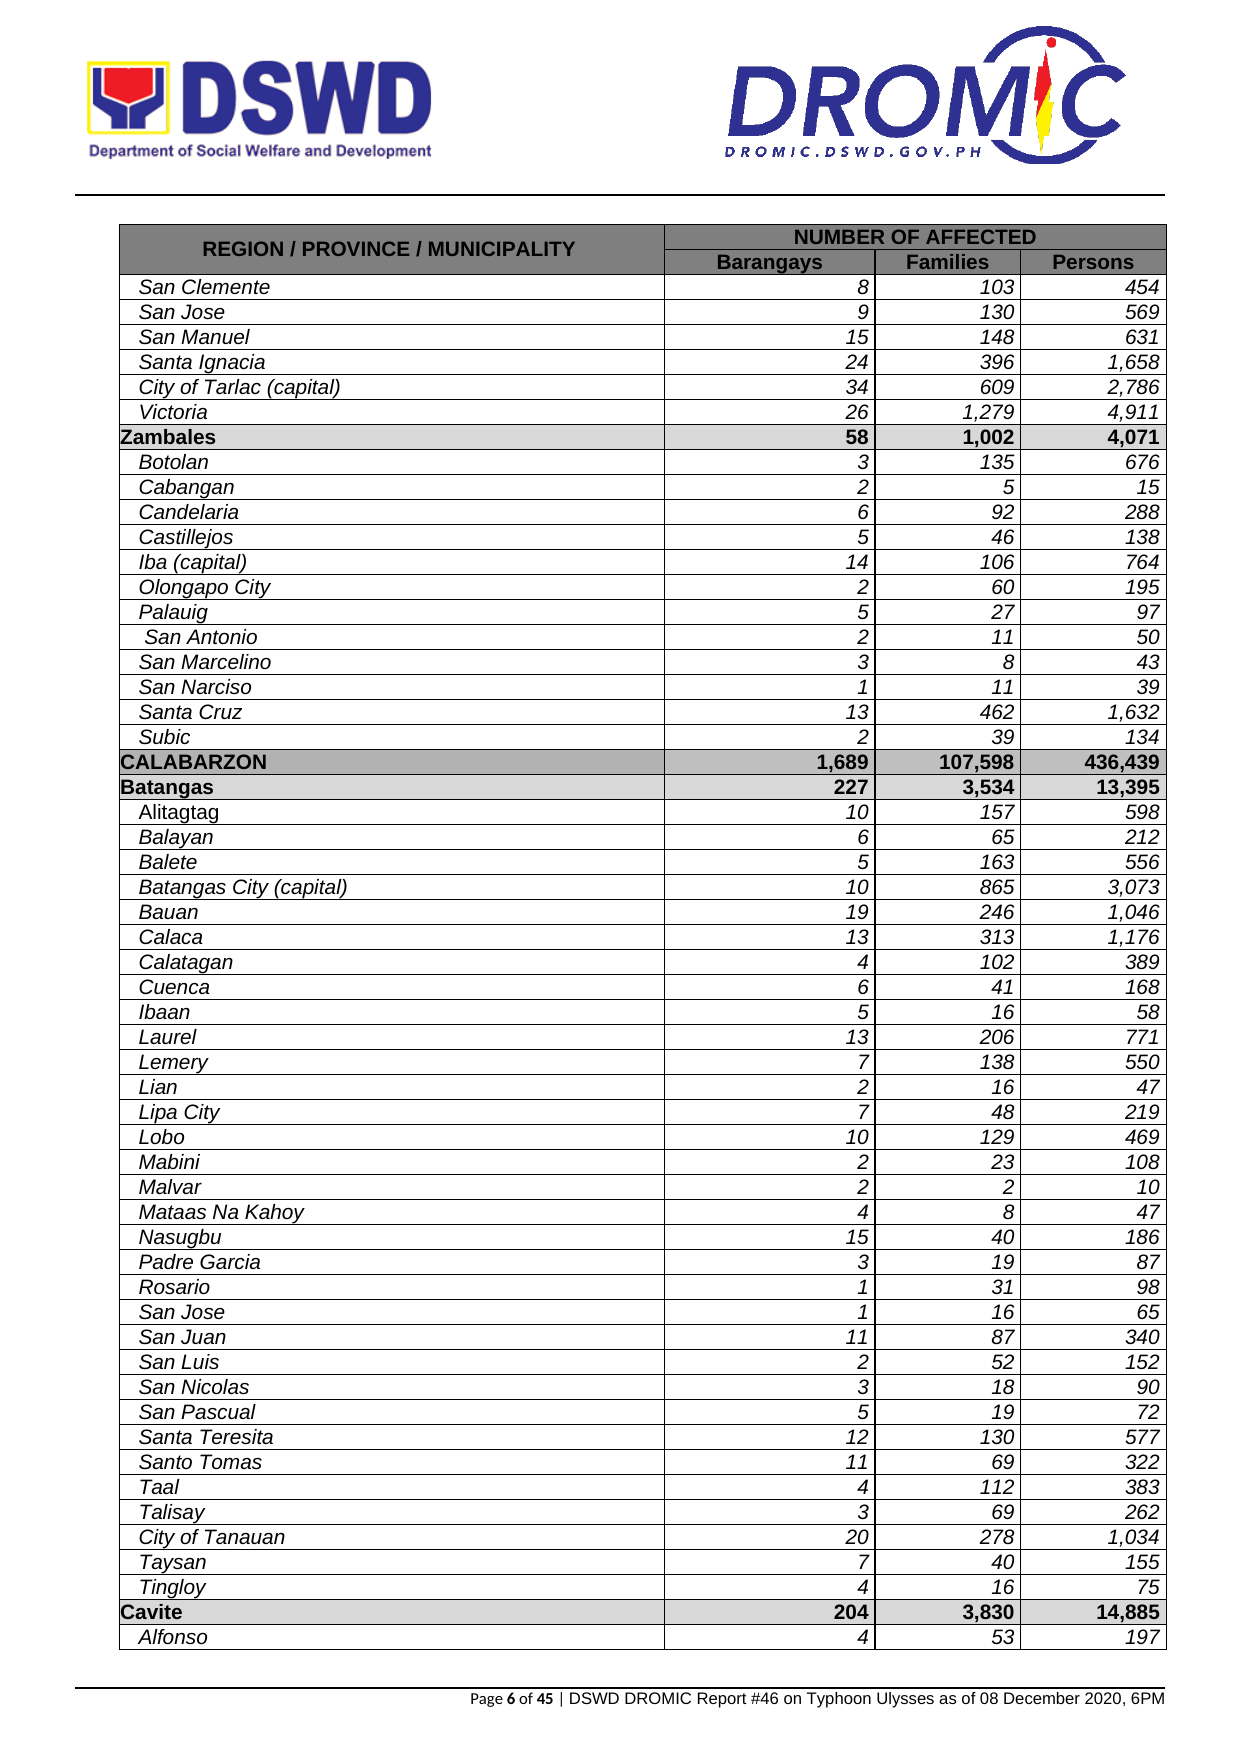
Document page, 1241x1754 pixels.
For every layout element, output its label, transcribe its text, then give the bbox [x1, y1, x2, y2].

table_cell 1,176 [1021, 925, 1166, 949]
table_cell Santo Tomas [138, 1450, 664, 1474]
table_cell 155 [1021, 1550, 1166, 1574]
table_cell [120, 800, 138, 824]
table_cell San Jose [138, 1300, 664, 1324]
table_cell 771 [1021, 1025, 1166, 1049]
table_cell [120, 1500, 138, 1524]
table_cell 46 [876, 525, 1020, 549]
table_cell 195 [1021, 575, 1166, 599]
table_cell [120, 1575, 138, 1599]
table_cell 3 [665, 1250, 874, 1274]
table_cell 130 [876, 1425, 1020, 1449]
table_cell 569 [1021, 300, 1166, 324]
table_cell 2 [876, 1175, 1020, 1199]
table_cell [120, 1525, 138, 1549]
table_cell 322 [1021, 1450, 1166, 1474]
table_cell 1,046 [1021, 900, 1166, 924]
table_cell Cuenca [138, 975, 664, 999]
table_cell 16 [876, 1000, 1020, 1024]
table_cell 9 [665, 300, 874, 324]
table_cell 5 [665, 850, 874, 874]
table_cell 18 [876, 1375, 1020, 1399]
table_cell [120, 1150, 138, 1174]
table_cell 6 [665, 825, 874, 849]
table_cell [120, 525, 138, 549]
table_cell 204 [665, 1600, 874, 1624]
table_cell 50 [1021, 625, 1166, 649]
table_cell Tingloy [138, 1575, 664, 1599]
table_cell 1,002 [876, 425, 1020, 449]
table_cell 5 [876, 475, 1020, 499]
table_cell 3,830 [876, 1600, 1020, 1624]
table_cell 389 [1021, 950, 1166, 974]
table_cell [120, 825, 138, 849]
table_cell [120, 550, 138, 574]
table_cell 87 [876, 1325, 1020, 1349]
table_cell [120, 300, 138, 324]
table_cell 13 [665, 700, 874, 724]
table_cell 1,034 [1021, 1525, 1166, 1549]
table_cell [120, 975, 138, 999]
table_cell 58 [665, 425, 874, 449]
table_cell 4 [665, 950, 874, 974]
table_cell 16 [876, 1075, 1020, 1099]
table_cell 134 [1021, 725, 1166, 749]
table_cell Batangas [120, 775, 664, 799]
table_cell 24 [665, 350, 874, 374]
table_cell 23 [876, 1150, 1020, 1174]
table_cell [120, 1250, 138, 1274]
table_cell 11 [876, 675, 1020, 699]
table_cell 19 [665, 900, 874, 924]
table_cell 43 [1021, 650, 1166, 674]
table_cell 246 [876, 900, 1020, 924]
table_cell 7 [665, 1050, 874, 1074]
table_cell 13 [665, 1025, 874, 1049]
table_cell Taal [138, 1475, 664, 1499]
table_cell 40 [876, 1225, 1020, 1249]
table_cell Alitagtag [138, 800, 664, 824]
table_cell 53 [876, 1625, 1020, 1649]
table_cell San Narciso [138, 675, 664, 699]
table_cell 129 [876, 1125, 1020, 1149]
table_cell [120, 1025, 138, 1049]
table_cell [120, 1400, 138, 1424]
table_cell 288 [1021, 500, 1166, 524]
table_cell Lian [138, 1075, 664, 1099]
table_cell 186 [1021, 1225, 1166, 1249]
table_cell Malvar [138, 1175, 664, 1199]
table_cell 4 [665, 1625, 874, 1649]
table_cell 11 [665, 1325, 874, 1349]
table_cell 8 [665, 275, 874, 299]
table_cell Balete [138, 850, 664, 874]
table_cell 15 [665, 325, 874, 349]
table_cell Bauan [138, 900, 664, 924]
table_cell 3 [665, 1375, 874, 1399]
table_cell 27 [876, 600, 1020, 624]
table_cell 2 [665, 475, 874, 499]
table_cell 163 [876, 850, 1020, 874]
table_cell 865 [876, 875, 1020, 899]
table_cell Candelaria [138, 500, 664, 524]
table_cell 130 [876, 300, 1020, 324]
table_cell 3 [665, 1500, 874, 1524]
table_cell 138 [1021, 525, 1166, 549]
table_cell Nasugbu [138, 1225, 664, 1249]
table_cell [120, 500, 138, 524]
table_cell San Manuel [138, 325, 664, 349]
table_cell [120, 400, 138, 424]
table_cell 4,071 [1021, 425, 1166, 449]
table_cell 112 [876, 1475, 1020, 1499]
table_cell 3,073 [1021, 875, 1166, 899]
table_cell 41 [876, 975, 1020, 999]
table_cell [120, 325, 138, 349]
table_cell 97 [1021, 600, 1166, 624]
table_cell 227 [665, 775, 874, 799]
table_cell 75 [1021, 1575, 1166, 1599]
table_cell [120, 1475, 138, 1499]
table_cell 65 [1021, 1300, 1166, 1324]
table_cell 39 [1021, 675, 1166, 699]
table_cell Persons [1021, 250, 1166, 274]
table_cell [120, 1275, 138, 1299]
table_cell 5 [665, 600, 874, 624]
table_cell 47 [1021, 1200, 1166, 1224]
table_cell 278 [876, 1525, 1020, 1549]
table_cell Lipa City [138, 1100, 664, 1124]
table_cell 48 [876, 1100, 1020, 1124]
table_cell Olongapo City [138, 575, 664, 599]
table_cell 10 [665, 1125, 874, 1149]
table_cell [120, 1450, 138, 1474]
table_cell 34 [665, 375, 874, 399]
table_cell 5 [665, 1400, 874, 1424]
table_cell 4,911 [1021, 400, 1166, 424]
table_cell [120, 850, 138, 874]
table_cell Mataas Na Kahoy [138, 1200, 664, 1224]
table_cell San Jose [138, 300, 664, 324]
table_cell 676 [1021, 450, 1166, 474]
table_cell [120, 275, 138, 299]
table_cell [120, 900, 138, 924]
table_cell 550 [1021, 1050, 1166, 1074]
table_cell 1,279 [876, 400, 1020, 424]
table_cell 14 [665, 550, 874, 574]
table_cell Calatagan [138, 950, 664, 974]
table_cell Palauig [138, 600, 664, 624]
table_cell CALABARZON [120, 750, 664, 774]
table_cell [120, 1075, 138, 1099]
table_cell 197 [1021, 1625, 1166, 1649]
table_cell [120, 1050, 138, 1074]
table_cell 90 [1021, 1375, 1166, 1399]
table_cell 58 [1021, 1000, 1166, 1024]
table_cell 103 [876, 275, 1020, 299]
table_header REGION / PROVINCE / MUNICIPALITY [120, 225, 664, 274]
table_cell 11 [665, 1450, 874, 1474]
table_cell 168 [1021, 975, 1166, 999]
table_cell 2 [665, 1350, 874, 1374]
table_cell 102 [876, 950, 1020, 974]
table_cell 15 [665, 1225, 874, 1249]
table_cell San Marcelino [138, 650, 664, 674]
table_cell 98 [1021, 1275, 1166, 1299]
table_cell 1 [665, 675, 874, 699]
table_cell 609 [876, 375, 1020, 399]
table_cell 462 [876, 700, 1020, 724]
table_cell 436,439 [1021, 750, 1166, 774]
table_cell Mabini [138, 1150, 664, 1174]
table_cell 65 [876, 825, 1020, 849]
table_cell 11 [876, 625, 1020, 649]
table_cell 8 [876, 1200, 1020, 1224]
table_cell [120, 600, 138, 624]
table_cell 152 [1021, 1350, 1166, 1374]
table_cell [120, 1625, 138, 1649]
table_cell Cavite [120, 1600, 664, 1624]
table_cell 26 [665, 400, 874, 424]
table_cell 7 [665, 1550, 874, 1574]
table_cell Santa Ignacia [138, 350, 664, 374]
table_cell 4 [665, 1475, 874, 1499]
table_cell 598 [1021, 800, 1166, 824]
table_cell [120, 1125, 138, 1149]
table_cell [120, 375, 138, 399]
table_cell [120, 700, 138, 724]
table_cell Santa Cruz [138, 700, 664, 724]
table_cell 206 [876, 1025, 1020, 1049]
table_cell Iba (capital) [138, 550, 664, 574]
table_cell 1 [665, 1300, 874, 1324]
table_cell 631 [1021, 325, 1166, 349]
table_cell 1 [665, 1275, 874, 1299]
table_cell Talisay [138, 1500, 664, 1524]
table_cell 1,632 [1021, 700, 1166, 724]
table_cell [120, 1000, 138, 1024]
table_cell 6 [665, 500, 874, 524]
table_cell 383 [1021, 1475, 1166, 1499]
table_cell 16 [876, 1575, 1020, 1599]
table_cell 7 [665, 1100, 874, 1124]
table_cell 262 [1021, 1500, 1166, 1524]
table_cell San Clemente [138, 275, 664, 299]
table_cell 14,885 [1021, 1600, 1166, 1624]
table_cell Cabangan [138, 475, 664, 499]
table_cell Taysan [138, 1550, 664, 1574]
table_cell [120, 725, 138, 749]
table_cell [120, 475, 138, 499]
table_cell San Nicolas [138, 1375, 664, 1399]
table_cell [120, 1425, 138, 1449]
table_cell 69 [876, 1450, 1020, 1474]
table_cell 10 [665, 800, 874, 824]
picture [717, 25, 1131, 163]
table_cell 212 [1021, 825, 1166, 849]
table_cell 72 [1021, 1400, 1166, 1424]
table_cell 4 [665, 1575, 874, 1599]
table_cell Victoria [138, 400, 664, 424]
table_cell [120, 350, 138, 374]
table_cell 2 [665, 625, 874, 649]
table_cell 135 [876, 450, 1020, 474]
table_cell 2 [665, 575, 874, 599]
table_cell [120, 1225, 138, 1249]
table_cell Rosario [138, 1275, 664, 1299]
table_cell 87 [1021, 1250, 1166, 1274]
table_cell 52 [876, 1350, 1020, 1374]
table_cell Laurel [138, 1025, 664, 1049]
table_cell 2 [665, 1150, 874, 1174]
table_cell 69 [876, 1500, 1020, 1524]
table_cell 92 [876, 500, 1020, 524]
table_cell 13 [665, 925, 874, 949]
table_cell Batangas City (capital) [138, 875, 664, 899]
table_cell Lobo [138, 1125, 664, 1149]
table_cell 12 [665, 1425, 874, 1449]
table_cell San Antonio [138, 625, 664, 649]
table_cell Zambales [120, 425, 664, 449]
table_cell 157 [876, 800, 1020, 824]
picture [75, 58, 444, 164]
table_cell 1,689 [665, 750, 874, 774]
table_cell 313 [876, 925, 1020, 949]
table_cell 2 [665, 1075, 874, 1099]
table_cell [120, 650, 138, 674]
table_cell 15 [1021, 475, 1166, 499]
table_cell 19 [876, 1400, 1020, 1424]
table_cell [120, 575, 138, 599]
table_cell [120, 925, 138, 949]
table_cell Ibaan [138, 1000, 664, 1024]
table_cell [120, 1300, 138, 1324]
table_cell 40 [876, 1550, 1020, 1574]
table_cell [120, 1550, 138, 1574]
table_cell 106 [876, 550, 1020, 574]
table_cell Balayan [138, 825, 664, 849]
table_cell 10 [665, 875, 874, 899]
table_cell [120, 675, 138, 699]
table_cell 454 [1021, 275, 1166, 299]
table_cell 3 [665, 450, 874, 474]
table_cell 108 [1021, 1150, 1166, 1174]
table_cell [120, 1175, 138, 1199]
table_cell 13,395 [1021, 775, 1166, 799]
table_cell Castillejos [138, 525, 664, 549]
table_cell 5 [665, 1000, 874, 1024]
table_cell 396 [876, 350, 1020, 374]
table_cell Santa Teresita [138, 1425, 664, 1449]
table_cell 60 [876, 575, 1020, 599]
table_cell [120, 1325, 138, 1349]
table_cell 20 [665, 1525, 874, 1549]
table_cell Botolan [138, 450, 664, 474]
table_cell Barangays [665, 250, 874, 274]
table_cell 8 [876, 650, 1020, 674]
table_cell Alfonso [138, 1625, 664, 1649]
table_cell 6 [665, 975, 874, 999]
table_cell San Juan [138, 1325, 664, 1349]
table_cell 219 [1021, 1100, 1166, 1124]
table_cell 2 [665, 725, 874, 749]
table_cell 19 [876, 1250, 1020, 1274]
table_cell 148 [876, 325, 1020, 349]
table_cell [120, 1375, 138, 1399]
table_cell 2 [665, 1175, 874, 1199]
table_cell 39 [876, 725, 1020, 749]
table_cell [120, 1200, 138, 1224]
table_cell City of Tarlac (capital) [138, 375, 664, 399]
table_cell Lemery [138, 1050, 664, 1074]
table_cell 764 [1021, 550, 1166, 574]
table_cell Padre Garcia [138, 1250, 664, 1274]
table_cell 10 [1021, 1175, 1166, 1199]
table_cell 16 [876, 1300, 1020, 1324]
table_cell 5 [665, 525, 874, 549]
table_cell City of Tanauan [138, 1525, 664, 1549]
table_cell 3 [665, 650, 874, 674]
table_cell [120, 625, 138, 649]
table_cell [120, 1350, 138, 1374]
table_cell 340 [1021, 1325, 1166, 1349]
table_cell 4 [665, 1200, 874, 1224]
table_cell San Pascual [138, 1400, 664, 1424]
table_cell 577 [1021, 1425, 1166, 1449]
table_cell 3,534 [876, 775, 1020, 799]
table_cell [120, 875, 138, 899]
table_cell Subic [138, 725, 664, 749]
table_cell 1,658 [1021, 350, 1166, 374]
table_cell San Luis [138, 1350, 664, 1374]
table_cell Calaca [138, 925, 664, 949]
table_cell 556 [1021, 850, 1166, 874]
table_cell 2,786 [1021, 375, 1166, 399]
table_cell 138 [876, 1050, 1020, 1074]
table_cell 107,598 [876, 750, 1020, 774]
table_cell 31 [876, 1275, 1020, 1299]
table_cell [120, 1100, 138, 1124]
table_cell 47 [1021, 1075, 1166, 1099]
table_header NUMBER OF AFFECTED [665, 225, 1166, 249]
table_cell [120, 450, 138, 474]
table_cell [120, 950, 138, 974]
table_cell 469 [1021, 1125, 1166, 1149]
table_cell Families [876, 250, 1020, 274]
